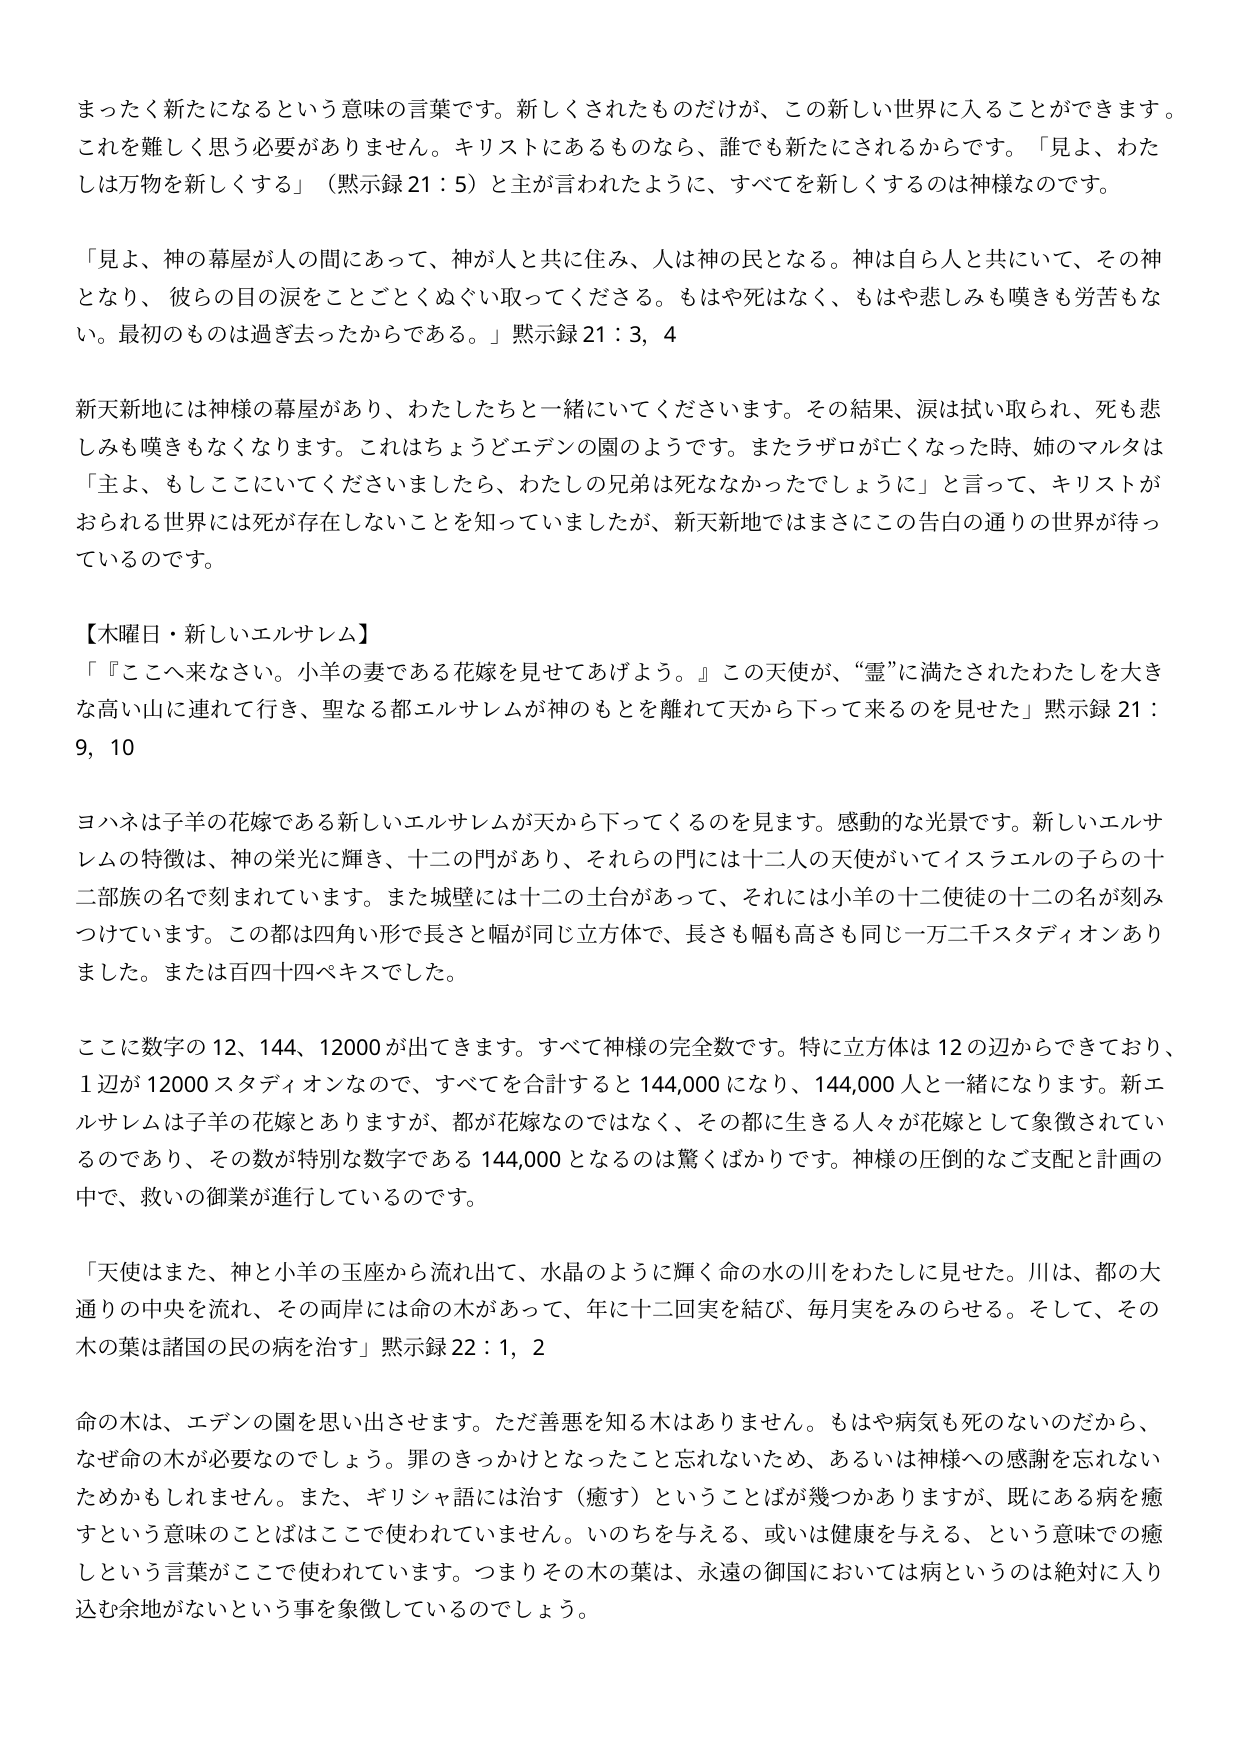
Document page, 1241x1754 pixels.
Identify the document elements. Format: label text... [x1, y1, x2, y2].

text 命の木は、エデンの園を思い出させます。ただ善悪を知る木はありません。もはや病気も死のないのだから、なぜ命の木が必要なのでしょう。罪のきっかけとなったこと忘れないため、あるいは神様への感謝を忘れないためかもしれません。また、ギリシャ語には治す（癒す）ということばが幾つかありますが、既にある病を癒すという意味のことばはここで使われていません。いのちを与える、或いは健康を与える、という意味での癒しという言葉がここで使われています。つまりその木の葉は、永遠の御国においては病というのは絶対に入り込む余地がないという事を象徴しているのでしょう。 [75, 1402, 1165, 1627]
text 「見よ、神の幕屋が人の間にあって、神が人と共に住み、人は神の民となる。神は自ら人と共にいて、その神となり、 彼らの目の涙をことごとくぬぐい取ってくださる。もはや死はなく、もはや悲しみも嘆きも労苦もない。最初のものは過ぎ去ったからである。」黙示録21：3，4 [75, 239, 1165, 352]
text 「天使はまた、神と小羊の玉座から流れ出て、水晶のように輝く命の水の川をわたしに見せた。川は、都の大通りの中央を流れ、その両岸には命の木があって、年に十二回実を結び、毎月実をみのらせる。そして、その木の葉は諸国の民の病を治す」黙示録22：1，2 [75, 1252, 1165, 1364]
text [75, 89, 1165, 202]
text 新天新地には神様の幕屋があり、わたしたちと一緒にいてくださいます。その結果、涙は拭い取られ、死も悲しみも嘆きもなくなります。これはちょうどエデンの園のようです。またラザロが亡くなった時、姉のマルタは「主よ、もしここにいてくださいましたら、わたしの兄弟は死ななかったでしょうに」と言って、キリストがおられる世界には死が存在しないことを知っていましたが、新天新地ではまさにこの告白の通りの世界が待っているのです。 [75, 389, 1165, 577]
text ヨハネは子羊の花嫁である新しいエルサレムが天から下ってくるのを見ます。感動的な光景です。新しいエルサレムの特徴は、神の栄光に輝き、十二の門があり、それらの門には十二人の天使がいてイスラエルの子らの十二部族の名で刻まれています。また城壁には十二の土台があって、それには小羊の十二使徒の十二の名が刻みつけています。この都は四角い形で長さと幅が同じ立方体で、長さも幅も高さも同じ一万二千スタディオンありました。または百四十四ペキスでした。 [75, 802, 1165, 989]
text 「『ここへ来なさい。小羊の妻である花嫁を見せてあげよう。』この天使が、“霊”に満たされたわたしを大きな高い山に連れて行き、聖なる都エルサレムが神のもとを離れて天から下って来るのを見せた」黙示録21：9，10 [75, 652, 1165, 764]
text 【木曜日・新しいエルサレム】 [75, 614, 1165, 652]
text ここに数字の12、144、12000が出てきます。すべて神様の完全数です。特に立方体は12の辺からできており、１辺が12000スタディオンなので、すべてを合計すると144,000になり、144,000人と一緒になります。新エルサレムは子羊の花嫁とありますが、都が花嫁なのではなく、その都に生きる人々が花嫁として象徴されているのであり、その数が特別な数字である144,000となるのは驚くばかりです。神様の圧倒的なご支配と計画の中で、救いの御業が進行しているのです。 [75, 1027, 1165, 1214]
